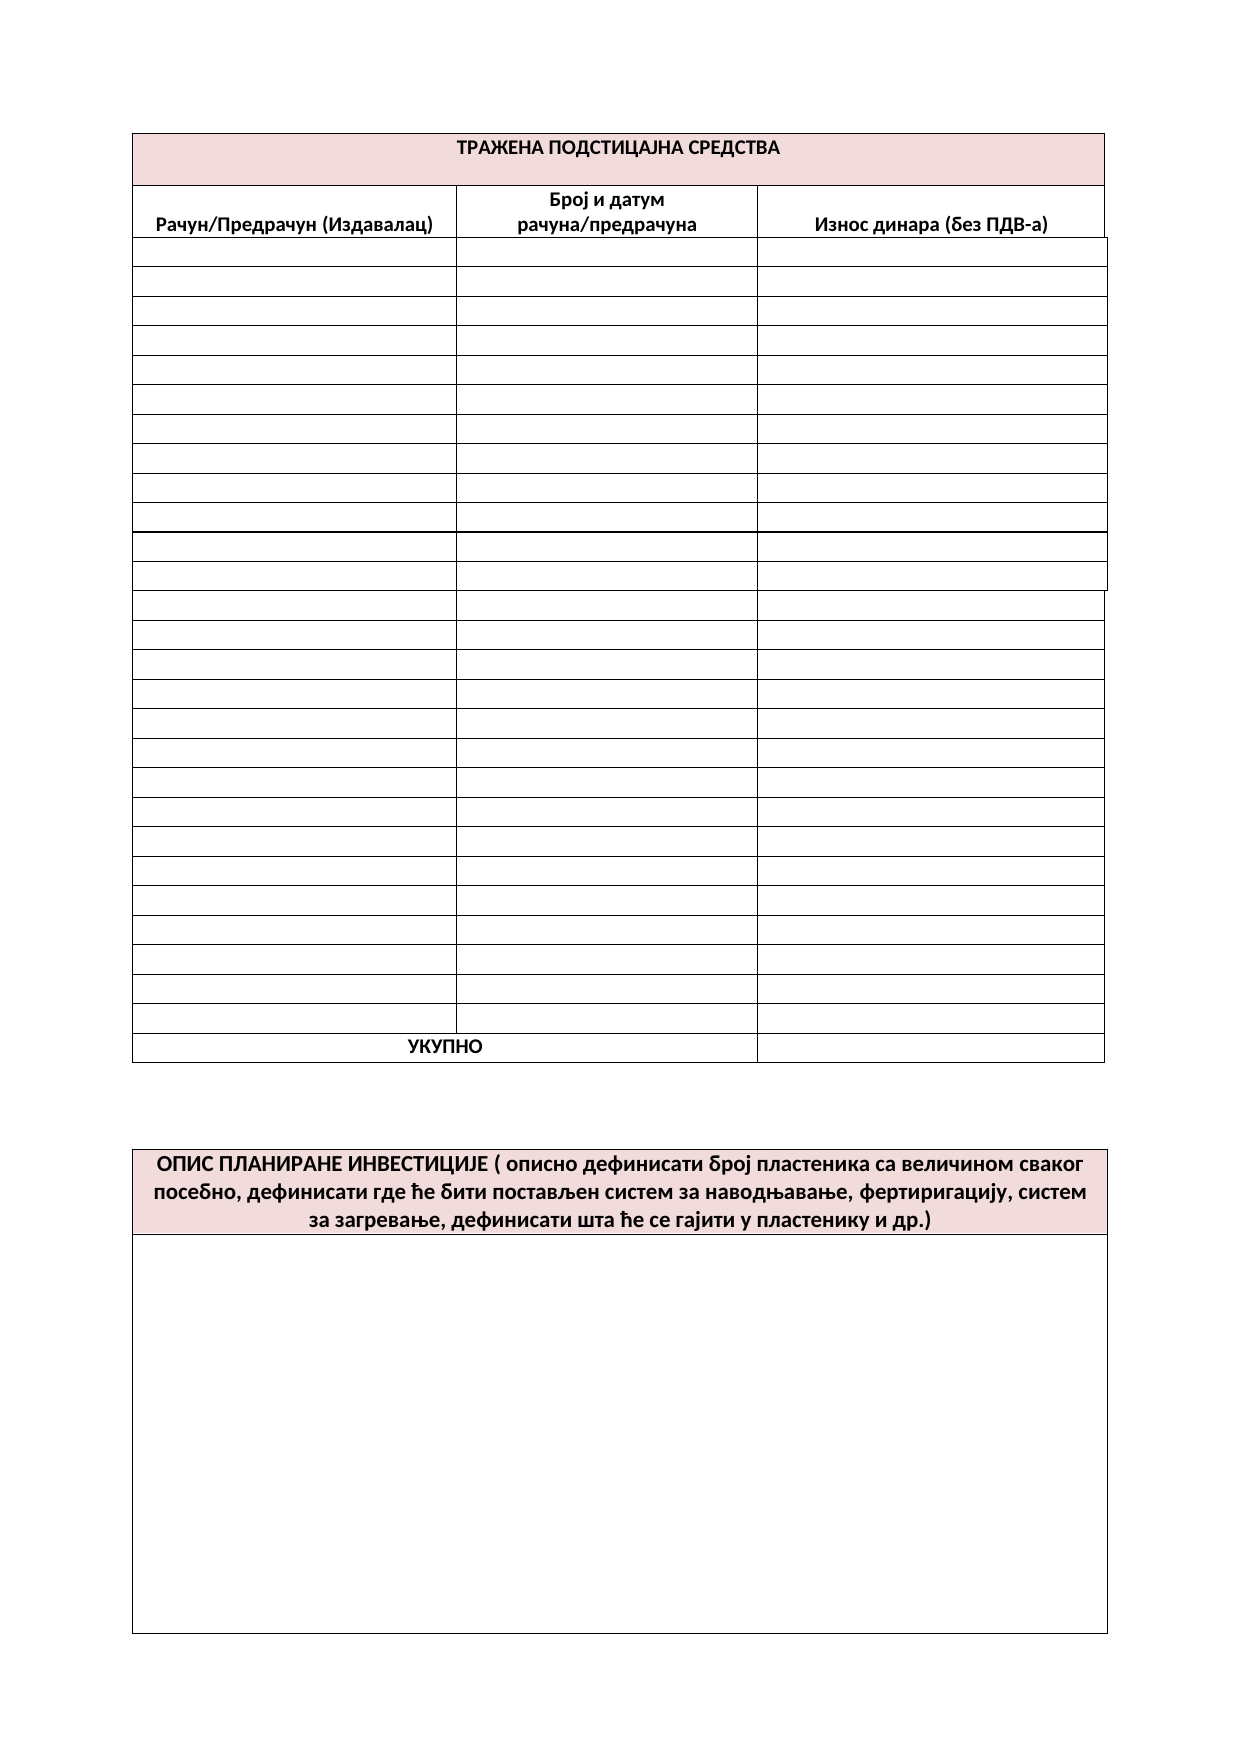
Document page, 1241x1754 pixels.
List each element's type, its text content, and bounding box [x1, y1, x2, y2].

table_cell [758, 650, 1104, 679]
table_cell [133, 1004, 456, 1033]
table_cell [133, 533, 456, 561]
table_cell [133, 562, 456, 590]
table_cell [457, 945, 757, 974]
table_cell [758, 267, 1107, 296]
table_cell [457, 621, 757, 649]
table_cell [758, 827, 1104, 856]
table_cell [457, 650, 757, 679]
table_cell [758, 621, 1104, 649]
table_cell [758, 415, 1107, 443]
table_cell [758, 857, 1104, 885]
table_cell [133, 680, 456, 708]
table_cell [457, 798, 757, 826]
table_cell [457, 503, 757, 531]
table_cell [133, 297, 456, 325]
table_cell [133, 1235, 1107, 1633]
table_cell УКУПНО [133, 1034, 757, 1062]
table_cell [133, 326, 456, 354]
table_cell [758, 945, 1104, 974]
table_cell [758, 356, 1107, 384]
table_cell [457, 975, 757, 1003]
table_cell [758, 916, 1104, 944]
table_cell [758, 1004, 1104, 1033]
table_cell [758, 474, 1107, 502]
table_cell [457, 326, 757, 354]
table_cell Износ динара (без ПДВ-а) [758, 186, 1104, 237]
table_cell [133, 739, 456, 767]
table_cell [457, 857, 757, 885]
table_cell [133, 916, 456, 944]
table_cell Број и датум рачуна/предрачуна [457, 186, 757, 237]
table_cell [457, 267, 757, 296]
table_cell [133, 474, 456, 502]
table_cell [457, 474, 757, 502]
table_cell [457, 739, 757, 767]
table_cell [133, 444, 456, 472]
table_cell [133, 827, 456, 856]
table_cell [758, 238, 1107, 266]
table_cell [457, 415, 757, 443]
table_header ОПИС ПЛАНИРАНЕ ИНВЕСТИЦИЈЕ ( описно дефинисати број пластеника са величином сваког посебно, дефинисати где ће бити постављен систем за наводњавање, фертиригацију, систем за загревање, дефинисати шта ће се гајити у пластенику и др.) [133, 1150, 1107, 1233]
table_cell [457, 680, 757, 708]
table_cell [758, 326, 1107, 354]
table_cell [133, 356, 456, 384]
table_cell [133, 886, 456, 915]
table_cell [133, 238, 456, 266]
table_cell [133, 857, 456, 885]
table_cell [133, 621, 456, 649]
table_cell [758, 798, 1104, 826]
table_cell [457, 562, 757, 590]
table_cell [457, 827, 757, 856]
table_cell [133, 650, 456, 679]
table_cell [758, 680, 1104, 708]
table_cell [457, 768, 757, 797]
table_cell [133, 768, 456, 797]
table_cell [758, 739, 1104, 767]
table_cell [457, 297, 757, 325]
table_cell [457, 886, 757, 915]
table_cell [133, 385, 456, 413]
table_cell [133, 798, 456, 826]
table_cell [758, 297, 1107, 325]
table_cell [133, 591, 456, 620]
table_cell [758, 503, 1107, 531]
table_cell [133, 503, 456, 531]
table_cell [133, 267, 456, 296]
table_cell [133, 975, 456, 1003]
table_cell [758, 385, 1107, 413]
table_cell [758, 709, 1104, 738]
table_cell [457, 385, 757, 413]
table_cell [133, 945, 456, 974]
table_cell [457, 533, 757, 561]
table_cell Рачун/Предрачун (Издавалац) [133, 186, 456, 237]
table_cell [457, 709, 757, 738]
table_cell [133, 415, 456, 443]
table_cell [457, 916, 757, 944]
table_cell [758, 533, 1107, 561]
table_cell [457, 238, 757, 266]
table_cell [758, 1034, 1104, 1062]
table_cell [758, 591, 1104, 620]
table_cell [133, 709, 456, 738]
table_cell [457, 1004, 757, 1033]
table_cell [457, 591, 757, 620]
table_cell [457, 444, 757, 472]
table_header ТРАЖЕНА ПОДСТИЦАЈНА СРЕДСТВА [133, 134, 1104, 185]
table_cell [758, 444, 1107, 472]
table_cell [758, 768, 1104, 797]
table_cell [758, 562, 1107, 590]
table_cell [758, 975, 1104, 1003]
table_cell [457, 356, 757, 384]
table_cell [758, 886, 1104, 915]
